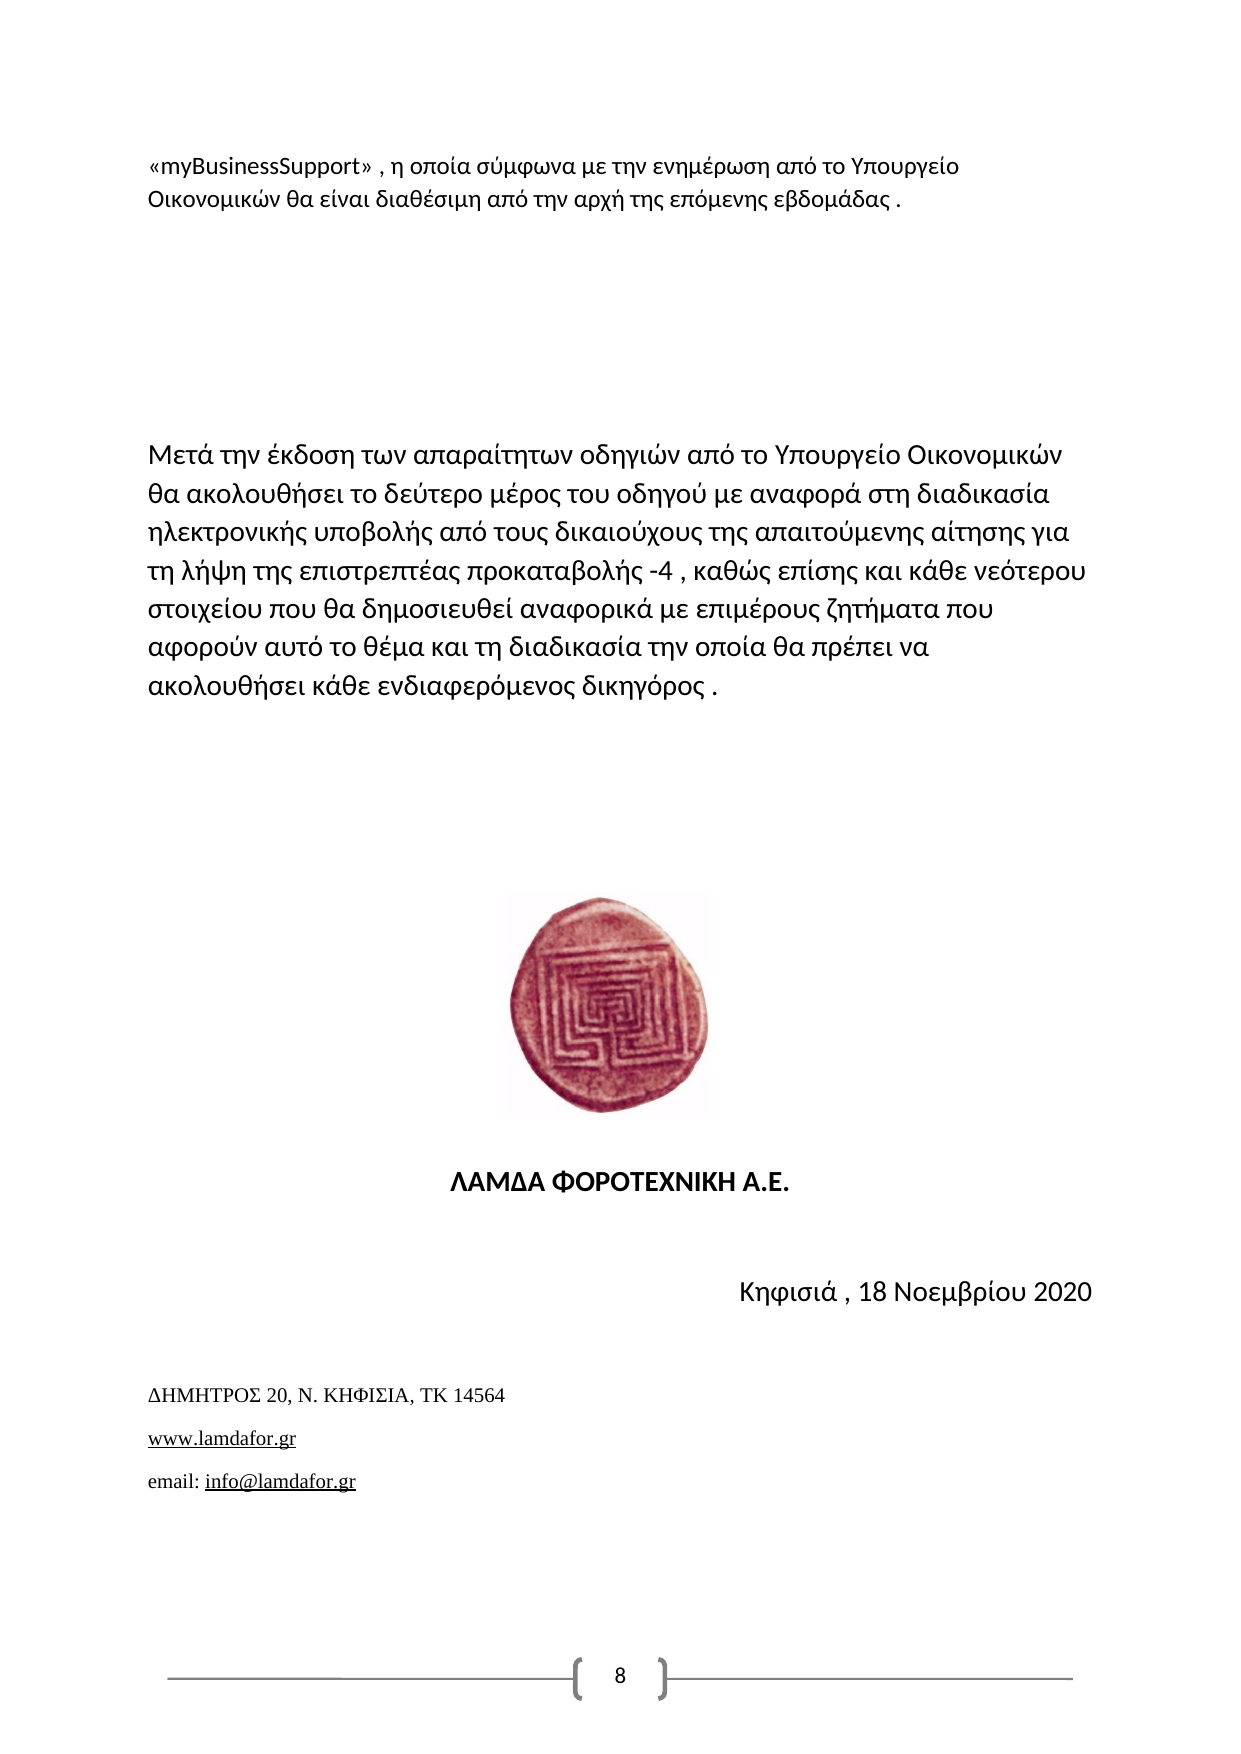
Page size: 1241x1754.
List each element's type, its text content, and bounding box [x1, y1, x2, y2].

text Μετά την έκδοση των απαραίτητων οδηγιών από το Υπουργείο Οικονομικών θα ακολουθήσει το δεύτερο μέρος του οδηγού με αναφορά στη διαδικασία ηλεκτρονικής υποβολής από τους δικαιούχους της απαιτούμενης αίτησης για τη λήψη της επιστρεπτέας προκαταβολής -4 , καθώς επίσης και κάθε νεότερου στοιχείου που θα δημοσιευθεί αναφορικά με επιμέρους ζητήματα που αφορούν αυτό το θέμα και τη διαδικασία την οποία θα πρέπει να ακολουθήσει κάθε ενδιαφερόμενος δικηγόρος . [148, 436, 1092, 703]
text email: info@lamdafor.gr [148, 1468, 1092, 1493]
picture [502, 892, 712, 1118]
text Κηφισιά , 18 Νοεμβρίου 2020 [148, 1273, 1092, 1309]
text www.lamdafor.gr [148, 1426, 1092, 1450]
text ΔΗΜΗΤΡΟΣ 20, Ν. ΚΗΦΙΣΙΑ, ΤΚ 14564 [148, 1383, 1092, 1407]
text ΛΑΜΔΑ ΦΟΡΟΤΕΧΝΙΚΗ Α.Ε. [148, 1163, 1092, 1198]
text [148, 150, 1092, 213]
